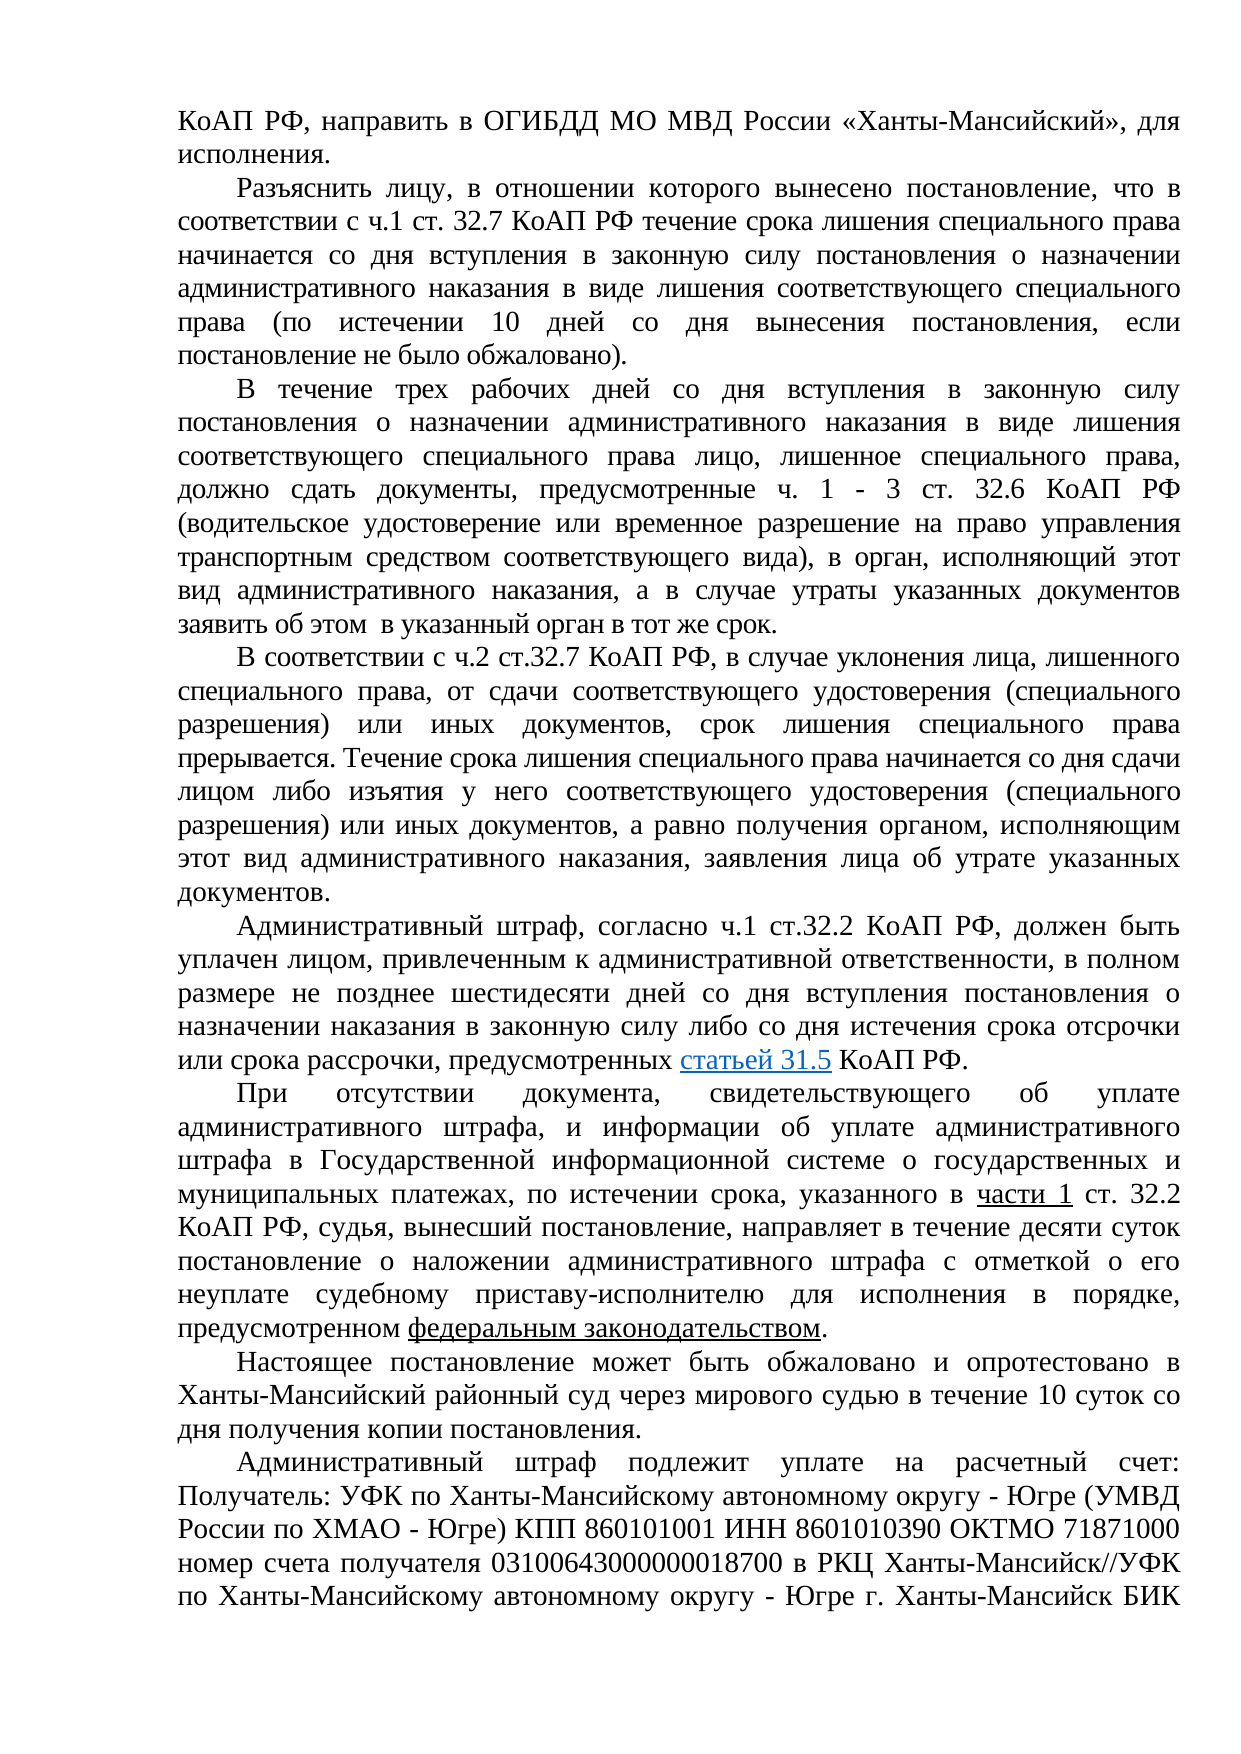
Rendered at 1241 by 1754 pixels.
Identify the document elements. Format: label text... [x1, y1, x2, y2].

text Разъяснить лицу, в отношении которого вынесено постановление, что в соответствии с ч.1 ст. 32.7 КоАП РФ течение срока лишения специального права начинается со дня вступления в законную силу постановления о назначении административного наказания в виде лишения соответствующего специального права (по истечении 10 дней со дня вынесения постановления, если постановление не было обжаловано). [177, 170, 1181, 371]
text Настоящее постановление может быть обжаловано и опротестовано в Ханты-Мансийский районный суд через мирового судью в течение 10 суток со дня получения копии постановления. [177, 1344, 1181, 1444]
text Административный штраф, согласно ч.1 ст.32.2 КоАП РФ, должен быть уплачен лицом, привлеченным к административной ответственности, в полном размере не позднее шестидесяти дней со дня вступления постановления о назначении наказания в законную силу либо со дня истечения срока отсрочки или срока рассрочки, предусмотренных статьей 31.5 КоАП РФ. [177, 908, 1181, 1075]
text В течение трех рабочих дней со дня вступления в законную силу постановления о назначении административного наказания в виде лишения соответствующего специального права лицо, лишенное специального права, должно сдать документы, предусмотренные ч. 1 - 3 ст. 32.6 КоАП РФ (водительское удостоверение или временное разрешение на право управления транспортным средством соответствующего вида), в орган, исполняющий этот вид административного наказания, а в случае утраты указанных документов заявить об этом в указанный орган в тот же срок. [177, 371, 1181, 639]
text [177, 103, 1181, 170]
text При отсутствии документа, свидетельствующего об уплате административного штрафа, и информации об уплате административного штрафа в Государственной информационной системе о государственных и муниципальных платежах, по истечении срока, указанного в части 1 ст. 32.2 КоАП РФ, судья, вынесший постановление, направляет в течение десяти суток постановление о наложении административного штрафа с отметкой о его неуплате судебному приставу-исполнителю для исполнения в порядке, предусмотренном федеральным законодательством. [177, 1075, 1181, 1344]
text В соответствии с ч.2 ст.32.7 КоАП РФ, в случае уклонения лица, лишенного специального права, от сдачи соответствующего удостоверения (специального разрешения) или иных документов, срок лишения специального права прерывается. Течение срока лишения специального права начинается со дня сдачи лицом либо изъятия у него соответствующего удостоверения (специального разрешения) или иных документов, а равно получения органом, исполняющим этот вид административного наказания, заявления лица об утрате указанных документов. [177, 639, 1181, 908]
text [177, 1444, 1181, 1612]
